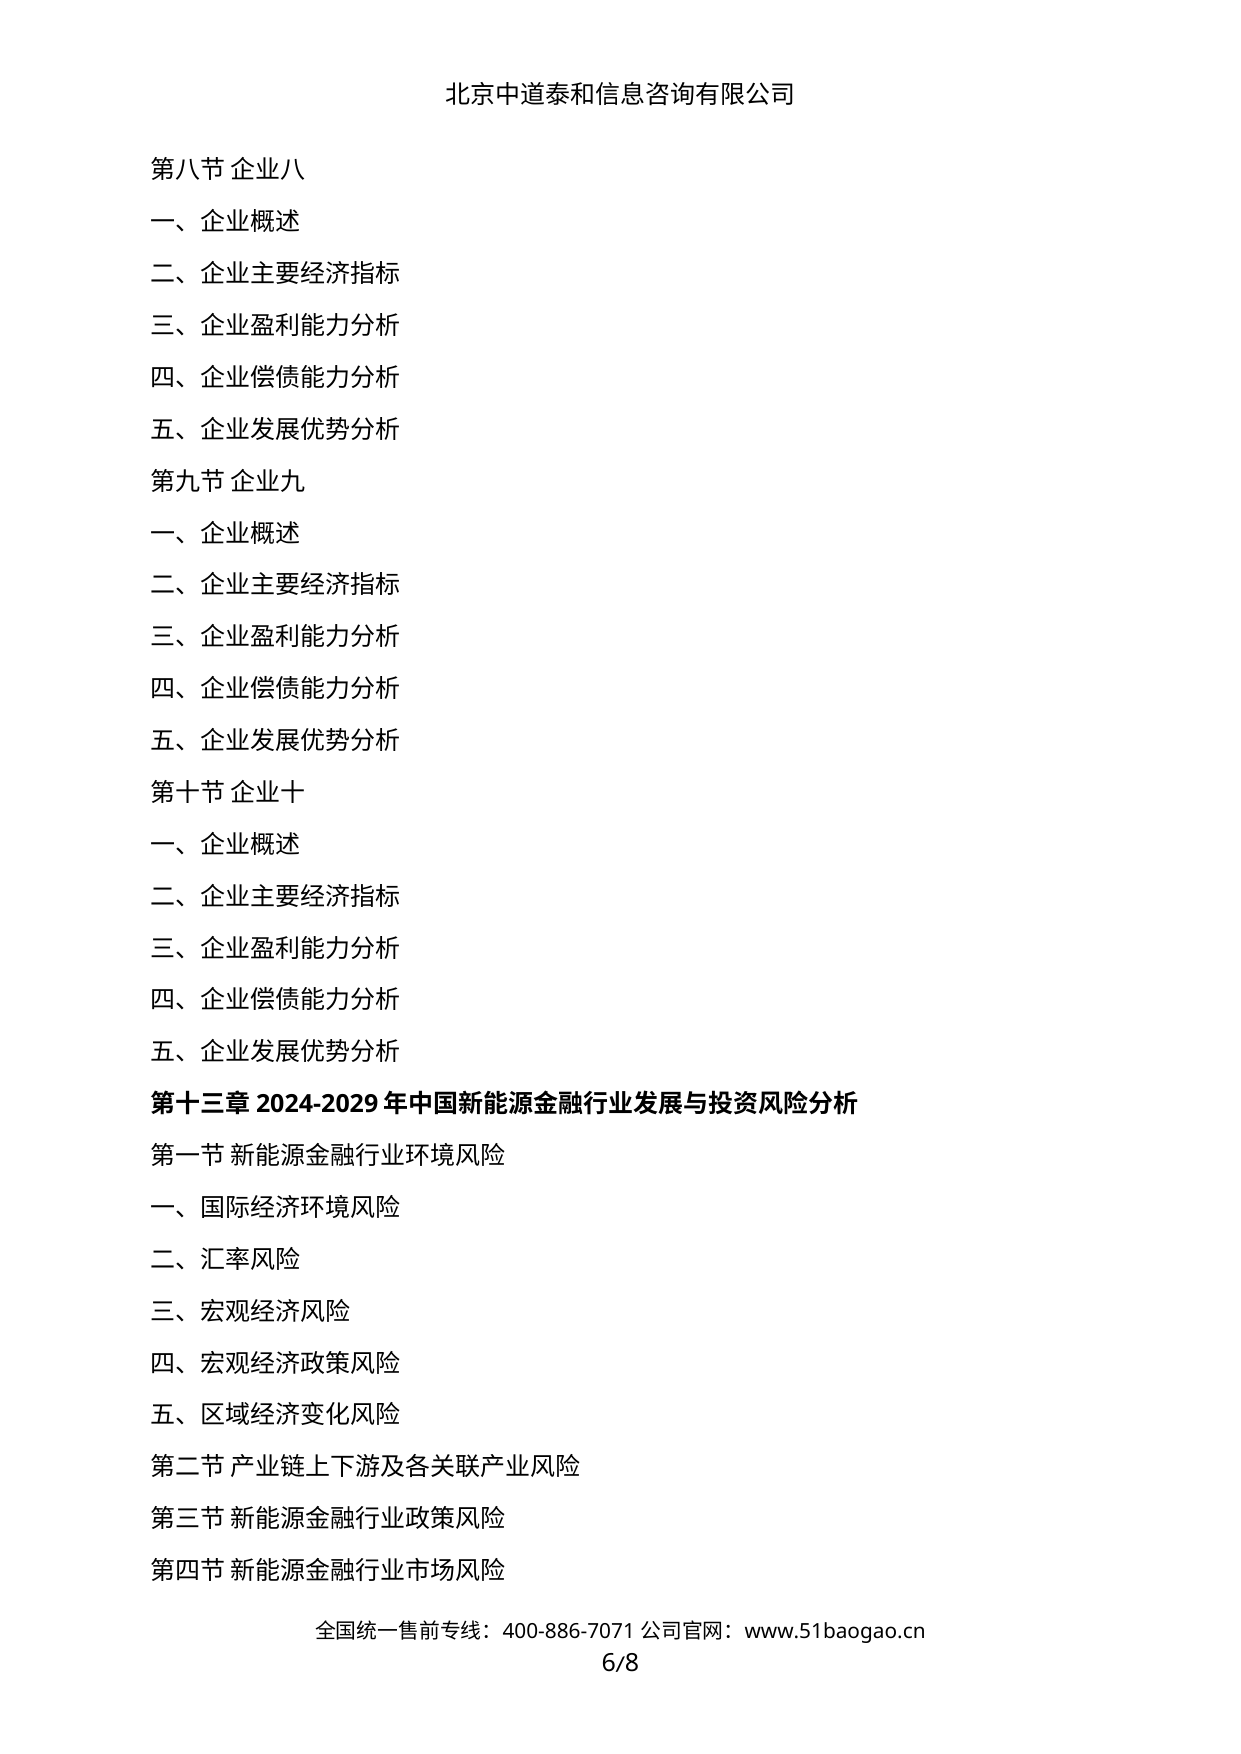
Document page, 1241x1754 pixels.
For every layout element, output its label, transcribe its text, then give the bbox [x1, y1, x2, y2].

text 第十节 企业十 [150, 772, 1090, 809]
text 五、企业发展优势分析 [150, 1032, 1090, 1068]
text 第二节 产业链上下游及各关联产业风险 [150, 1447, 1090, 1483]
text 第三节 新能源金融行业政策风险 [150, 1499, 1090, 1535]
text 一、企业概述 [150, 824, 1090, 861]
text 三、宏观经济风险 [150, 1291, 1090, 1327]
text 四、企业偿债能力分析 [150, 669, 1090, 705]
text 三、企业盈利能力分析 [150, 617, 1090, 653]
text 四、宏观经济政策风险 [150, 1343, 1090, 1379]
text 二、企业主要经济指标 [150, 565, 1090, 601]
text 第四节 新能源金融行业市场风险 [150, 1551, 1090, 1587]
text 四、企业偿债能力分析 [150, 980, 1090, 1016]
text 三、企业盈利能力分析 [150, 928, 1090, 964]
text 第一节 新能源金融行业环境风险 [150, 1136, 1090, 1172]
text 五、企业发展优势分析 [150, 721, 1090, 757]
text 一、国际经济环境风险 [150, 1187, 1090, 1224]
text 四、企业偿债能力分析 [150, 357, 1090, 394]
text 二、企业主要经济指标 [150, 876, 1090, 912]
text 五、企业发展优势分析 [150, 409, 1090, 446]
text 第八节 企业八 [150, 150, 1090, 186]
text 二、汇率风险 [150, 1239, 1090, 1276]
text 一、企业概述 [150, 202, 1090, 238]
text 二、企业主要经济指标 [150, 254, 1090, 290]
text 一、企业概述 [150, 513, 1090, 549]
text 第十三章 2024-2029年中国新能源金融行业发展与投资风险分析 [150, 1084, 1090, 1120]
text 第九节 企业九 [150, 461, 1090, 497]
text 五、区域经济变化风险 [150, 1395, 1090, 1431]
text 三、企业盈利能力分析 [150, 306, 1090, 342]
